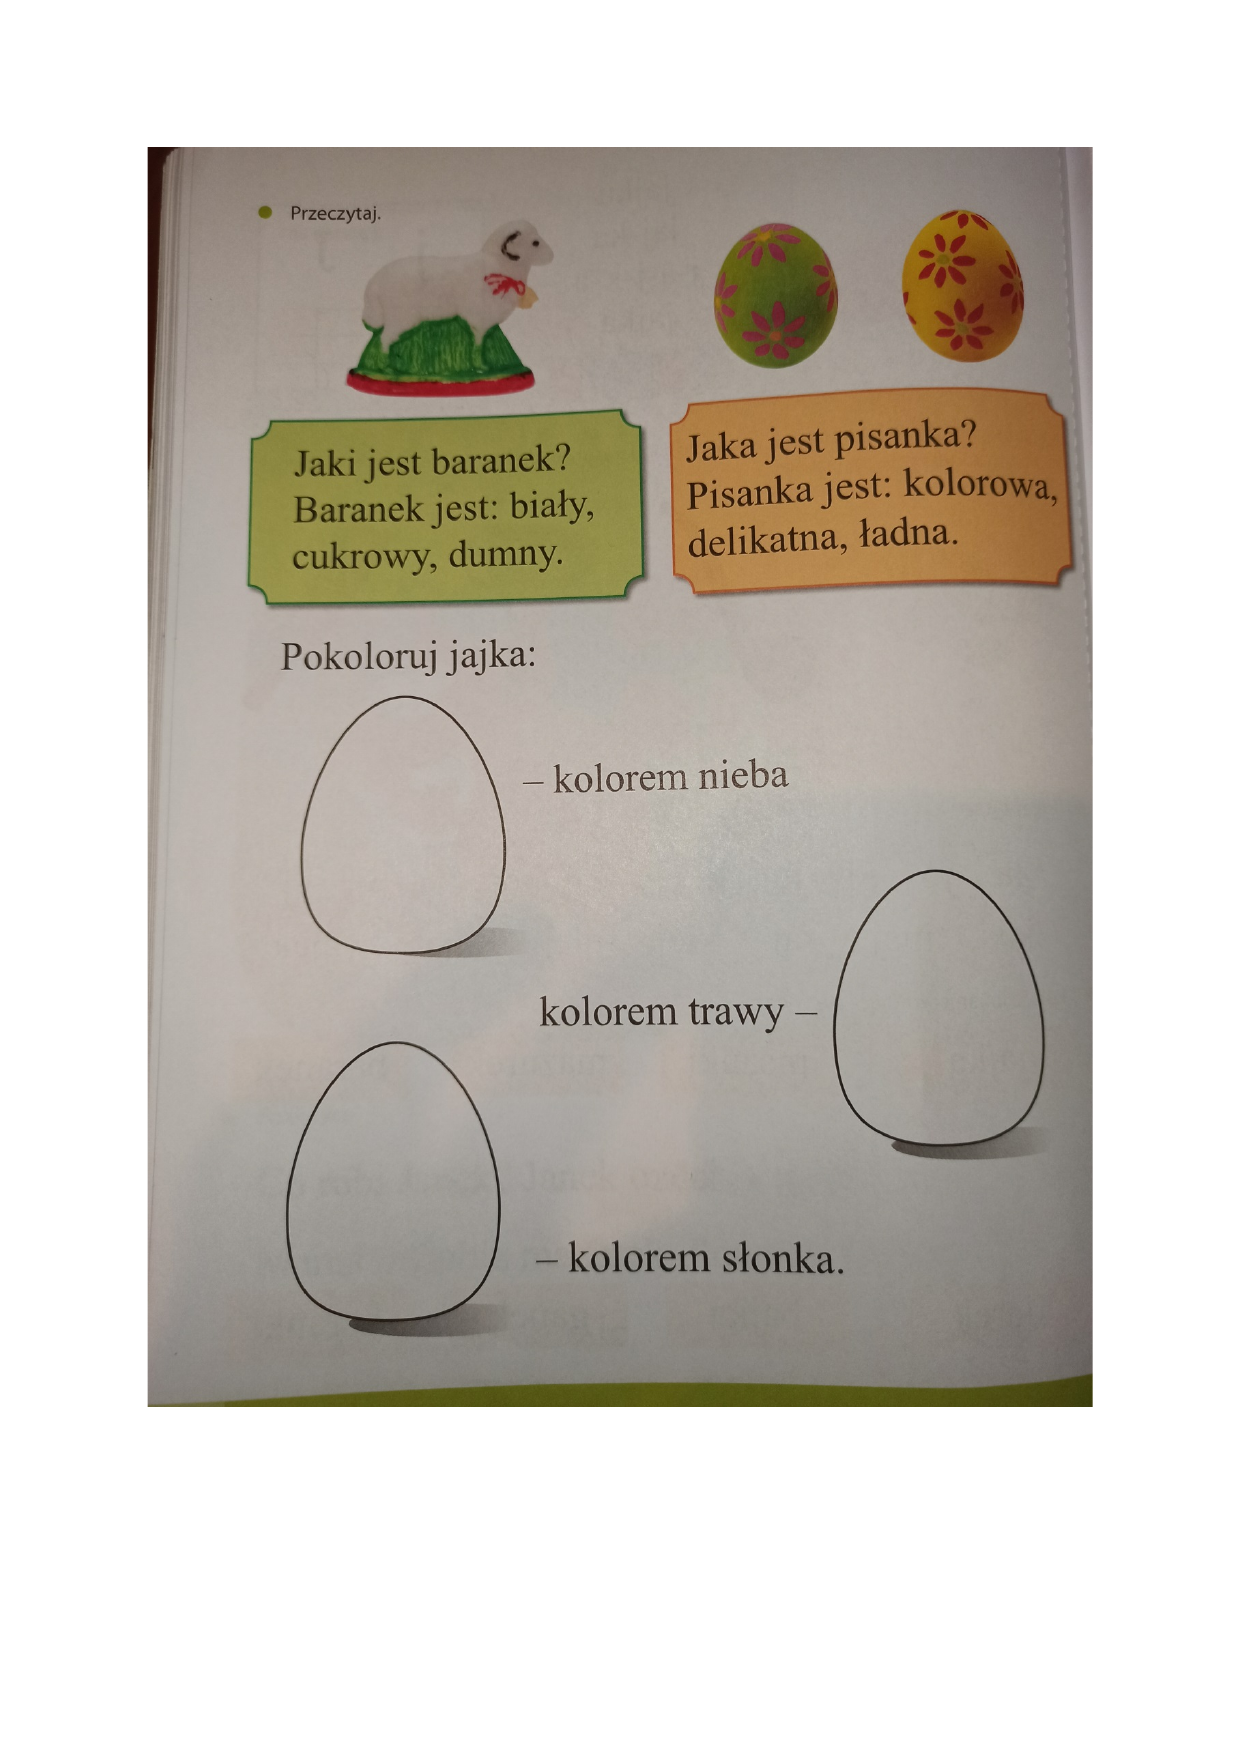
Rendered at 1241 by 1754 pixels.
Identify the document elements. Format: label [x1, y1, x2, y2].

picture [147, 147, 1093, 1407]
